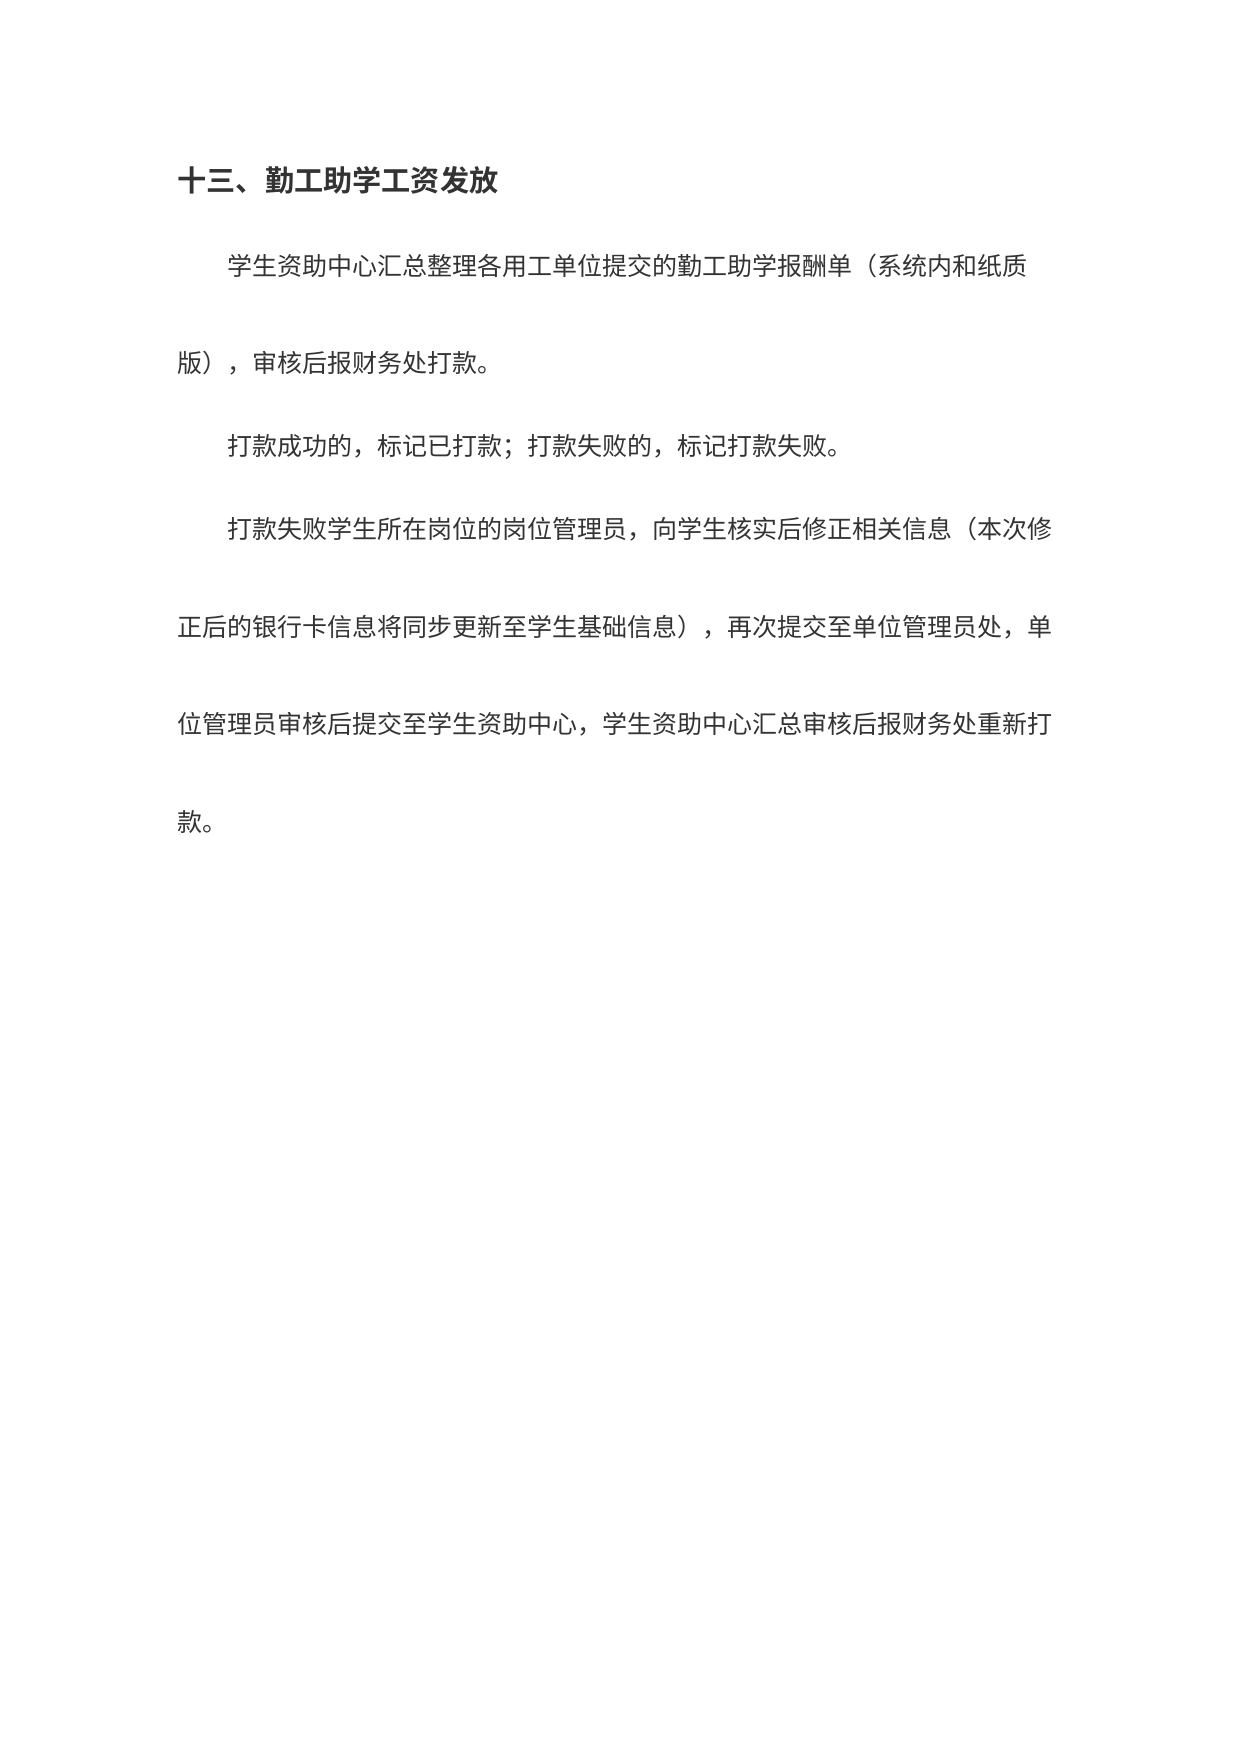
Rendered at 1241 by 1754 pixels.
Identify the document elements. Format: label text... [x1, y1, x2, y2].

text 打款失败学生所在岗位的岗位管理员，向学生核实后修正相关信息（本次修正后的银行卡信息将同步更新至学生基础信息），再次提交至单位管理员处，单位管理员审核后提交至学生资助中心，学生资助中心汇总审核后报财务处重新打款。 [177, 496, 1063, 853]
text 学生资助中心汇总整理各用工单位提交的勤工助学报酬单（系统内和纸质版），审核后报财务处打款。 [177, 232, 1063, 394]
text 打款成功的，标记已打款；打款失败的，标记打款失败。 [177, 412, 1063, 477]
text 十三、勤工助学工资发放 [177, 146, 1063, 211]
